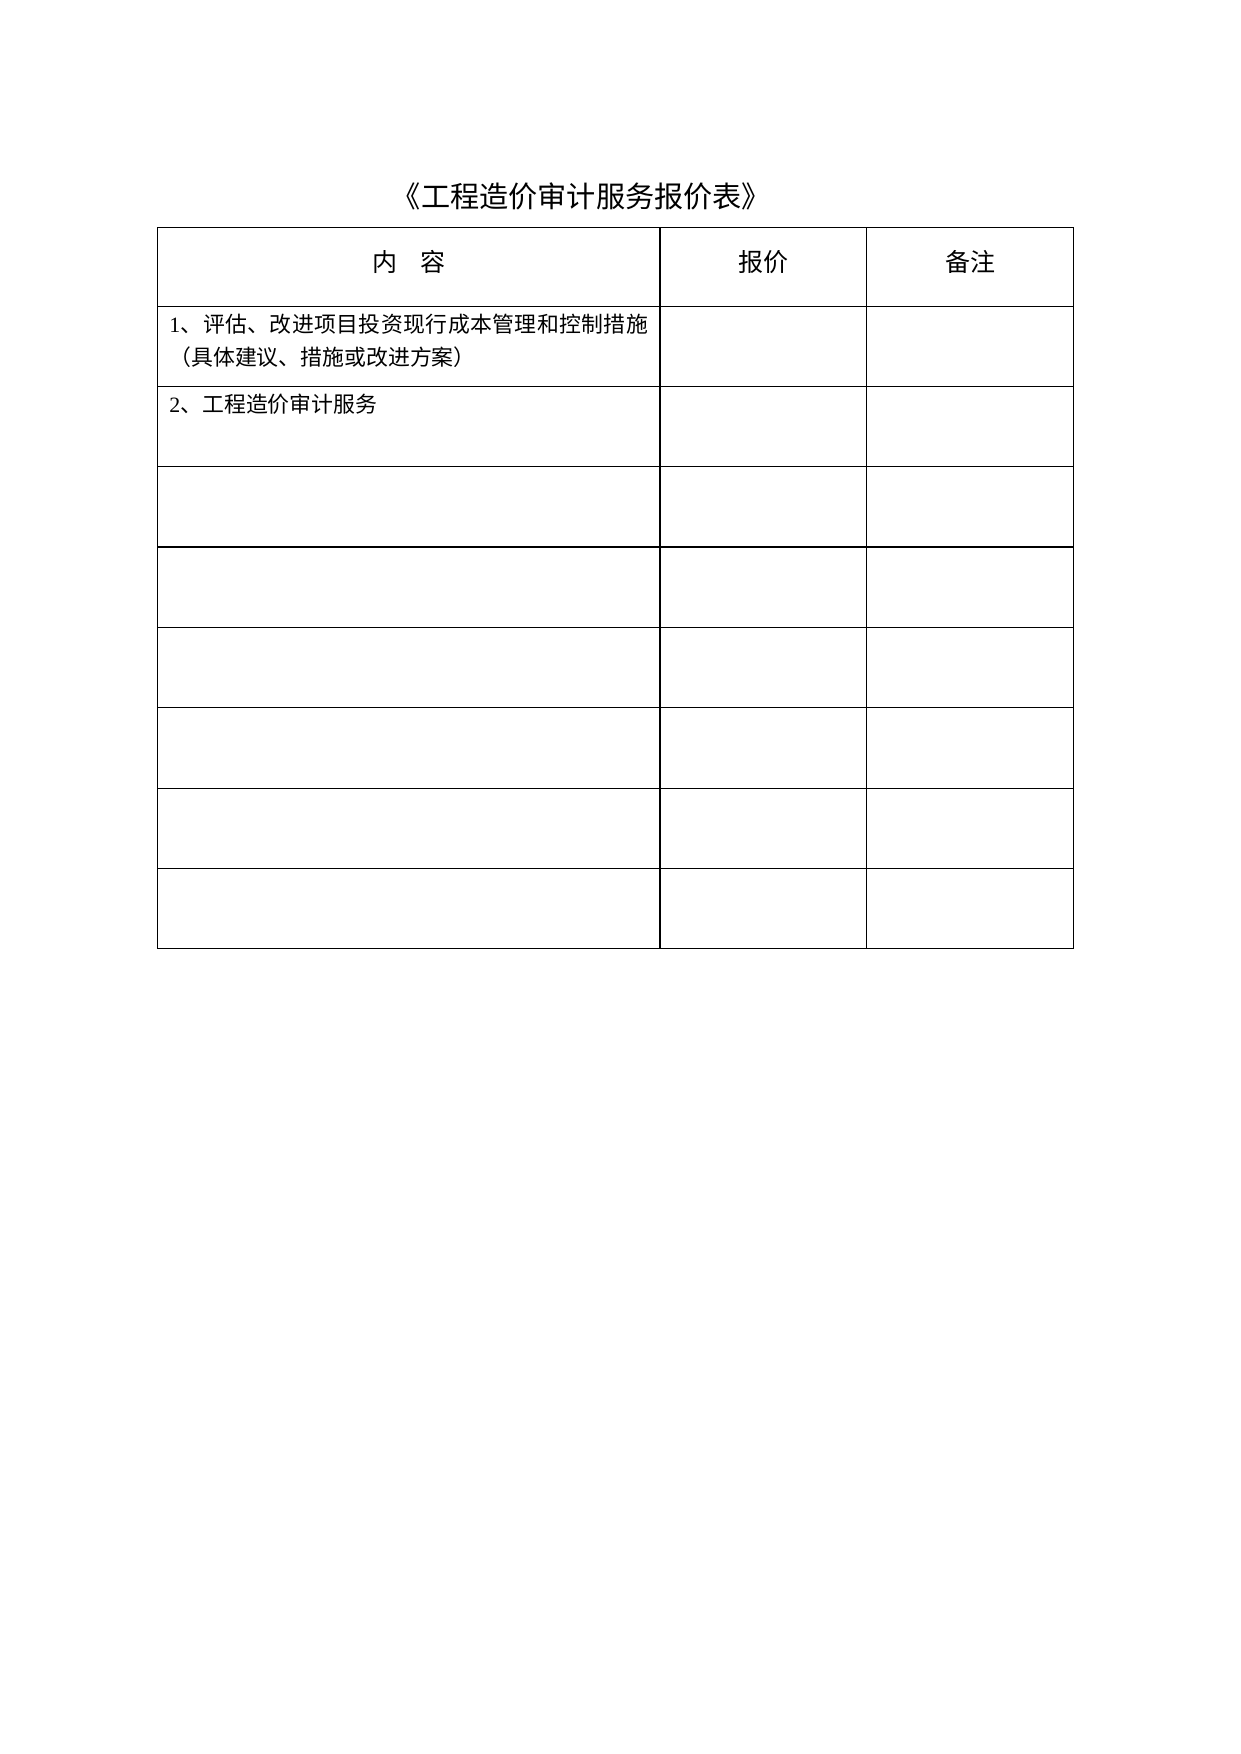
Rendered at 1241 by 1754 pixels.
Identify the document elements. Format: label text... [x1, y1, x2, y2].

text 《工程造价审计服务报价表》 [187, 162, 1050, 227]
table_cell [158, 789, 659, 868]
table_cell [158, 467, 659, 546]
table_cell [867, 467, 1073, 546]
table_cell [158, 708, 659, 787]
table_cell 1、评估、改进项目投资现行成本管理和控制措施（具体建议、措施或改进方案） [158, 307, 659, 386]
table_cell [867, 307, 1073, 386]
table_cell [661, 708, 866, 787]
table_header 内 容 [158, 228, 659, 306]
table_cell [867, 628, 1073, 707]
table_cell [661, 307, 866, 386]
table_cell [661, 869, 866, 948]
table_cell [158, 548, 659, 627]
table_cell [661, 628, 866, 707]
table_cell [661, 789, 866, 868]
table_header 报价 [661, 228, 866, 306]
table_cell [867, 708, 1073, 787]
table_cell [867, 789, 1073, 868]
table_cell [158, 628, 659, 707]
table_cell [867, 548, 1073, 627]
table_cell [661, 467, 866, 546]
table_cell 2、工程造价审计服务 [158, 387, 659, 466]
table_cell [661, 548, 866, 627]
table_header 备注 [867, 228, 1073, 306]
table_cell [867, 387, 1073, 466]
table_cell [867, 869, 1073, 948]
table_cell [661, 387, 866, 466]
table_cell [158, 869, 659, 948]
